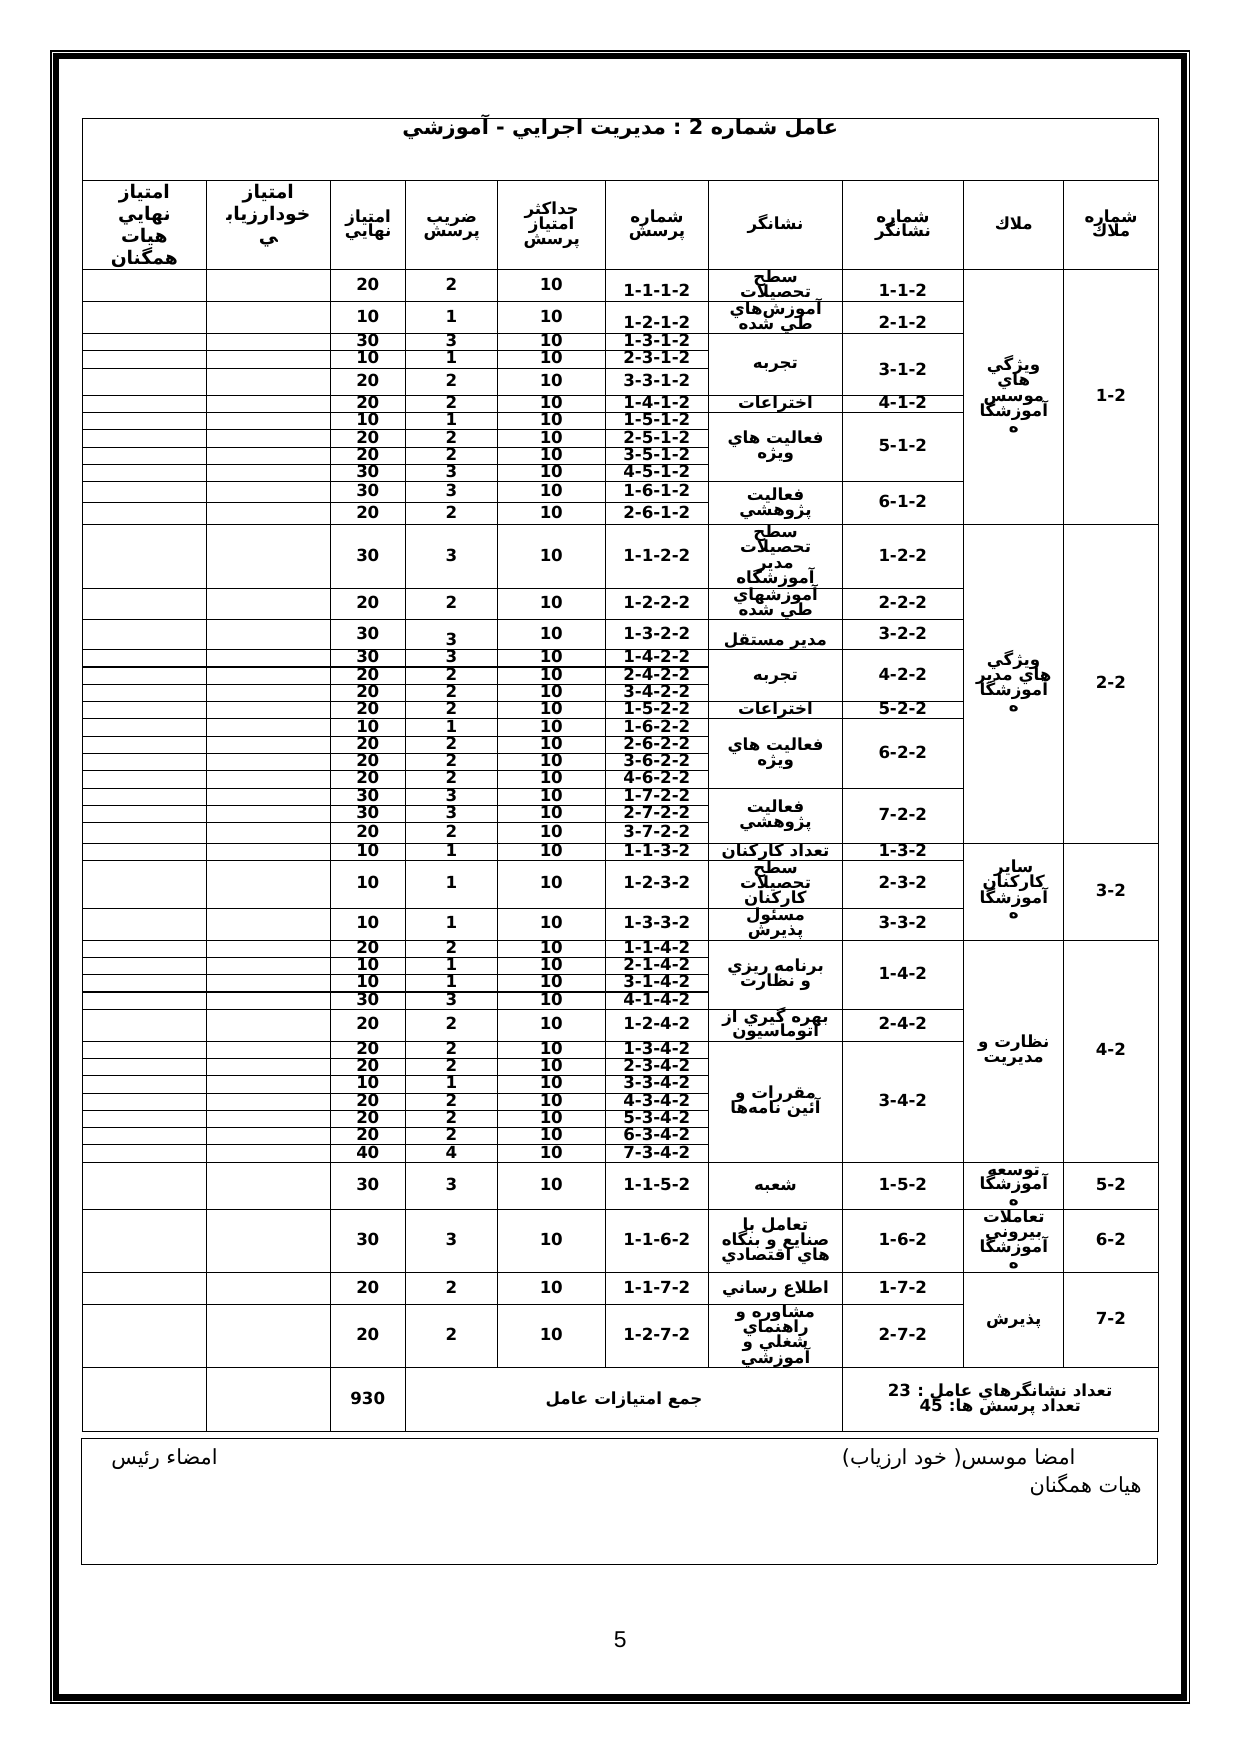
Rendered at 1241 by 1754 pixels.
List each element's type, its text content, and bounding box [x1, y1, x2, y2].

table_cell 2 [406, 1273, 497, 1304]
table_cell 10 [498, 1010, 605, 1041]
table_cell [207, 702, 330, 718]
table_cell [83, 413, 206, 429]
table_cell [207, 650, 330, 666]
table_cell حداكثر امتياز پرسش [498, 181, 605, 269]
table_cell 2 [406, 685, 497, 701]
table_cell [83, 334, 206, 350]
table_cell 2-7-2-2 [606, 806, 708, 822]
table_cell 3 [406, 650, 497, 666]
table_cell فعاليت هاي ويژه [709, 719, 842, 787]
table_cell [83, 806, 206, 822]
table_cell 1-3-1-2 [606, 334, 708, 350]
table_cell 10 [498, 1273, 605, 1304]
table_cell [83, 789, 206, 805]
table_cell 1-2-2-2 [606, 589, 708, 619]
table_cell اطلاع رساني [709, 1273, 842, 1304]
table_cell 10 [498, 334, 605, 350]
table_cell 1-6-2 [843, 1210, 963, 1272]
table_cell [83, 369, 206, 395]
table_cell فعاليت پژوهشي [709, 482, 842, 524]
table_cell 2-3-4-2 [606, 1059, 708, 1075]
table_cell [207, 1273, 330, 1304]
table_cell [207, 941, 330, 957]
table_cell 10 [331, 861, 405, 907]
table_cell 2-1-2 [843, 302, 963, 333]
table_cell 20 [331, 503, 405, 524]
table_cell 1-1-3-2 [606, 844, 708, 860]
table_cell 1-7-2 [843, 1273, 963, 1304]
table_cell 3-3-1-2 [606, 369, 708, 395]
table_cell سطح تحصيلات [709, 270, 842, 301]
table_cell 10 [498, 650, 605, 666]
table_cell 10 [498, 270, 605, 301]
table_cell 20 [331, 396, 405, 412]
table_cell 3 [406, 1210, 497, 1272]
table_cell 1-5-1-2 [606, 413, 708, 429]
table_cell 10 [498, 396, 605, 412]
table_cell [83, 525, 206, 587]
table_cell 20 [331, 369, 405, 395]
table_cell 1-5-2-2 [606, 702, 708, 718]
table_cell [83, 465, 206, 481]
table_cell [83, 685, 206, 701]
table_cell 2 [406, 823, 497, 843]
table_cell 1 [406, 351, 497, 367]
table_cell 3 [406, 1163, 497, 1209]
table_cell 10 [498, 958, 605, 974]
table_cell [207, 993, 330, 1009]
table_cell 10 [498, 1305, 605, 1367]
table_cell [83, 941, 206, 957]
table_cell سطح تحصيلات مدير آموزشگاه [709, 525, 842, 587]
table_cell 2-4-2-2 [606, 668, 708, 684]
table_cell تعداد نشانگرهاي عامل : 23 تعداد پرسش ها: 45 [843, 1368, 1158, 1431]
table_cell سطح تحصيلات كاركنان [709, 861, 842, 907]
table_cell 3-4-2-2 [606, 685, 708, 701]
table_cell 7-3-4-2 [606, 1145, 708, 1162]
table_cell 10 [498, 861, 605, 907]
table_cell 1-3-2-2 [606, 620, 708, 649]
table_cell 1 [406, 844, 497, 860]
table_cell 1 [406, 1076, 497, 1092]
table_cell 2 [406, 589, 497, 619]
table_cell 10 [498, 482, 605, 502]
table_cell 10 [498, 1076, 605, 1092]
table_cell 3-1-4-2 [606, 975, 708, 991]
table_cell 40 [331, 1145, 405, 1162]
table_cell 7-2 [1064, 1273, 1158, 1367]
table_cell 3 [406, 806, 497, 822]
table_cell [207, 754, 330, 770]
table_cell 5-1-2 [843, 413, 963, 481]
table_cell [83, 1128, 206, 1144]
table_cell 2 [406, 1305, 497, 1367]
table_cell نظارت و مديريت [964, 941, 1063, 1162]
table_cell [207, 270, 330, 301]
table_cell توسعه آموزشگاه [964, 1163, 1063, 1209]
table_cell 2-3-2 [843, 861, 963, 907]
table_cell [207, 823, 330, 843]
table_cell 30 [331, 806, 405, 822]
table_cell [207, 1076, 330, 1092]
table_cell 3-4-2 [843, 1042, 963, 1162]
table_cell 2 [406, 1010, 497, 1041]
table_cell ويژگي هاي مدير آموزشگاه [964, 525, 1063, 843]
table_cell 1-7-2-2 [606, 789, 708, 805]
table_cell تعامل با صنايع و بنگاه هاي اقتصادي [709, 1210, 842, 1272]
table_cell 10 [331, 719, 405, 736]
table_cell تجربه [709, 650, 842, 701]
table_cell [83, 1094, 206, 1110]
table_cell 1-2-2 [843, 525, 963, 587]
table_cell 2 [406, 1094, 497, 1110]
table_cell 2 [406, 503, 497, 524]
table_cell 2 [406, 668, 497, 684]
table_cell 10 [498, 737, 605, 753]
table_cell [83, 1210, 206, 1272]
table_cell 10 [498, 525, 605, 587]
table_cell [207, 1042, 330, 1058]
table_cell 2 [406, 1111, 497, 1127]
table_cell [83, 668, 206, 684]
table_cell 1-3-3-2 [606, 909, 708, 939]
table_cell مسئول پذيرش [709, 909, 842, 939]
table_cell 3-2 [1064, 844, 1158, 939]
table_cell آموزش‌هاي طي شده [709, 302, 842, 333]
table_cell 10 [498, 668, 605, 684]
table_cell [207, 620, 330, 649]
table_cell [83, 737, 206, 753]
table_cell [83, 620, 206, 649]
table_cell 20 [331, 823, 405, 843]
table_cell ضريب پرسش [406, 181, 497, 269]
table_cell 2-6-1-2 [606, 503, 708, 524]
table_cell 1-2-1-2 [606, 302, 708, 333]
table_cell 10 [331, 844, 405, 860]
table_cell 10 [331, 302, 405, 333]
table_cell 1-2-4-2 [606, 1010, 708, 1041]
table_cell 10 [498, 702, 605, 718]
table_cell 20 [331, 702, 405, 718]
table_cell [83, 351, 206, 367]
table_cell پذيرش [964, 1273, 1063, 1367]
table_cell 10 [498, 771, 605, 787]
table_cell [83, 503, 206, 524]
table_cell 4-6-2-2 [606, 771, 708, 787]
table_cell 2 [406, 941, 497, 957]
table_cell [83, 754, 206, 770]
table_cell 20 [331, 589, 405, 619]
table_cell [207, 1145, 330, 1162]
table_cell [83, 993, 206, 1009]
table_cell 2 [406, 430, 497, 447]
table_cell 20 [331, 1059, 405, 1075]
table_cell 30 [331, 789, 405, 805]
table_cell 2 [406, 396, 497, 412]
table_cell 2-6-2-2 [606, 737, 708, 753]
table_cell 6-1-2 [843, 482, 963, 524]
table_cell تعاملات بيروني آموزشگاه [964, 1210, 1063, 1272]
table_cell [83, 1059, 206, 1075]
table_cell [83, 270, 206, 301]
table_cell [83, 771, 206, 787]
table_cell 3 [406, 993, 497, 1009]
table_cell [83, 448, 206, 464]
table_cell 10 [331, 958, 405, 974]
table_cell [83, 1042, 206, 1058]
table_cell [207, 861, 330, 907]
table_cell [83, 861, 206, 907]
table_cell 2 [406, 448, 497, 464]
table_cell ساير كاركنان آموزشگاه [964, 844, 1063, 939]
table_cell تعداد كاركنان [709, 844, 842, 860]
table_cell [83, 844, 206, 860]
table_cell 30 [331, 465, 405, 481]
table_cell 10 [498, 754, 605, 770]
table_cell 20 [331, 771, 405, 787]
table_cell امتياز نهايي [331, 181, 405, 269]
table_cell 1 [406, 975, 497, 991]
table_cell 20 [331, 754, 405, 770]
table_cell مقررات و آئين نامه‌ها [709, 1042, 842, 1162]
table_cell [207, 789, 330, 805]
table_cell 5-2-2 [843, 702, 963, 718]
table_cell شعبه [709, 1163, 842, 1209]
table_cell 30 [331, 525, 405, 587]
table_cell شماره ملاك [1064, 181, 1158, 269]
table_cell بهره گيري از اتوماسيون [709, 1010, 842, 1041]
table_cell 3-7-2-2 [606, 823, 708, 843]
table_cell 2 [406, 369, 497, 395]
table_cell 1-4-1-2 [606, 396, 708, 412]
table_cell 1-4-2 [843, 941, 963, 1009]
table_cell 4-3-4-2 [606, 1094, 708, 1110]
table_cell 20 [331, 1010, 405, 1041]
table_cell 3 [406, 525, 497, 587]
table_cell [83, 430, 206, 447]
table_cell 4-1-4-2 [606, 993, 708, 1009]
table_cell 2-3-1-2 [606, 351, 708, 367]
table_cell 10 [498, 503, 605, 524]
table_cell [83, 589, 206, 619]
table_cell 1-6-2-2 [606, 719, 708, 736]
table_cell 1-4-2-2 [606, 650, 708, 666]
table_cell 20 [331, 941, 405, 957]
table_cell 1-3-4-2 [606, 1042, 708, 1058]
table_cell 1 [406, 413, 497, 429]
table_cell [207, 351, 330, 367]
table_cell شماره پرسش [606, 181, 708, 269]
table_cell [83, 1273, 206, 1304]
table_cell 30 [331, 1210, 405, 1272]
table_cell [83, 1305, 206, 1367]
table_cell 1-2 [1064, 270, 1158, 524]
table_cell آموزشهاي طي شده [709, 589, 842, 619]
table_cell 2-7-2 [843, 1305, 963, 1367]
table_cell 3-3-4-2 [606, 1076, 708, 1092]
table_cell [207, 1305, 330, 1367]
table_cell [207, 1368, 330, 1431]
table_cell [83, 958, 206, 974]
table_cell [207, 465, 330, 481]
table_cell 10 [498, 589, 605, 619]
table_cell 6-2-2 [843, 719, 963, 787]
table_cell 1-1-4-2 [606, 941, 708, 957]
table_cell [207, 334, 330, 350]
table_cell 10 [498, 719, 605, 736]
table_cell 10 [498, 465, 605, 481]
table_cell [207, 430, 330, 447]
table_cell 1-1-5-2 [606, 1163, 708, 1209]
table_cell 20 [331, 1111, 405, 1127]
table_cell 20 [331, 1128, 405, 1144]
table_cell 4-5-1-2 [606, 465, 708, 481]
table_cell [207, 448, 330, 464]
table_cell نشانگر [709, 181, 842, 269]
table_cell 10 [331, 413, 405, 429]
table_cell 1-1-1-2 [606, 270, 708, 301]
table_cell 20 [331, 737, 405, 753]
table_cell 2-2 [1064, 525, 1158, 843]
table_cell 2 [406, 754, 497, 770]
table_cell 3 [406, 482, 497, 502]
table_cell 6-2 [1064, 1210, 1158, 1272]
table_cell 10 [498, 789, 605, 805]
table_cell 1 [406, 958, 497, 974]
table_cell [207, 975, 330, 991]
table_cell 1 [406, 909, 497, 939]
table_cell 2 [406, 1042, 497, 1058]
table_cell 30 [331, 334, 405, 350]
table_cell [207, 1111, 330, 1127]
table_cell [207, 1163, 330, 1209]
table_cell [207, 909, 330, 939]
table_cell 10 [498, 975, 605, 991]
table_cell [83, 482, 206, 502]
table_cell 1-2-7-2 [606, 1305, 708, 1367]
table_cell فعاليت پژوهشي [709, 789, 842, 843]
table_cell [83, 702, 206, 718]
table_cell 30 [331, 993, 405, 1009]
table_cell 20 [331, 685, 405, 701]
table_cell 10 [498, 823, 605, 843]
table_cell [207, 1128, 330, 1144]
table_cell 2-4-2 [843, 1010, 963, 1041]
table_cell امتياز نهايي هيات همگنان [83, 181, 206, 269]
table_cell 10 [498, 909, 605, 939]
table_cell 10 [498, 844, 605, 860]
table_cell [207, 958, 330, 974]
table_cell [83, 1145, 206, 1162]
table_cell [207, 771, 330, 787]
table_cell 10 [498, 448, 605, 464]
table_cell [83, 302, 206, 333]
table_cell 4-2-2 [843, 650, 963, 701]
table_cell 20 [331, 1042, 405, 1058]
table_cell 3-3-2 [843, 909, 963, 939]
table_cell 20 [331, 448, 405, 464]
table_cell 1-3-2 [843, 844, 963, 860]
table_cell 10 [498, 1111, 605, 1127]
table_cell 1-5-2 [843, 1163, 963, 1209]
table_cell [207, 1010, 330, 1041]
table_cell 3 [406, 465, 497, 481]
table_cell 3-6-2-2 [606, 754, 708, 770]
table_cell [207, 737, 330, 753]
table_cell [207, 369, 330, 395]
table_cell [207, 589, 330, 619]
table_cell 3 [406, 334, 497, 350]
table_cell 30 [331, 650, 405, 666]
table_cell [83, 1076, 206, 1092]
table_cell فعاليت هاي ويژه [709, 413, 842, 481]
table_cell 10 [498, 413, 605, 429]
table_cell 20 [331, 1094, 405, 1110]
table_cell 10 [331, 351, 405, 367]
table_cell 1 [406, 861, 497, 907]
table_header عامل شماره 2 : مديريت اجرايي - آموزشي [83, 119, 1158, 180]
table_cell 1 [406, 719, 497, 736]
table_cell 3 [406, 789, 497, 805]
table_cell 1-6-1-2 [606, 482, 708, 502]
table_cell [83, 650, 206, 666]
table_cell 4-2 [1064, 941, 1158, 1162]
table_cell 4-1-2 [843, 396, 963, 412]
table_cell [83, 909, 206, 939]
table_cell 10 [498, 302, 605, 333]
table_cell [207, 1094, 330, 1110]
table_cell [207, 302, 330, 333]
table_cell 10 [498, 685, 605, 701]
table_cell 10 [498, 1163, 605, 1209]
table_cell [83, 975, 206, 991]
table_cell [207, 1210, 330, 1272]
table_cell 20 [331, 270, 405, 301]
table_cell 5-2 [1064, 1163, 1158, 1209]
table_cell 20 [331, 1305, 405, 1367]
table_cell [207, 806, 330, 822]
table_cell 2 [406, 737, 497, 753]
table_cell اختراعات [709, 396, 842, 412]
table_cell 10 [498, 1094, 605, 1110]
table_cell 1-1-6-2 [606, 1210, 708, 1272]
table_cell [207, 503, 330, 524]
table_cell ويژگي هاي موسس آموزشگاه [964, 270, 1063, 524]
table_cell 10 [498, 941, 605, 957]
table_cell [207, 396, 330, 412]
table_cell 2-5-1-2 [606, 430, 708, 447]
table_cell 10 [498, 351, 605, 367]
table_cell 2 [406, 270, 497, 301]
table_cell 10 [498, 1210, 605, 1272]
table_cell 2 [406, 702, 497, 718]
table_cell 10 [331, 909, 405, 939]
table_cell 3-2-2 [843, 620, 963, 649]
table_cell 2-2-2 [843, 589, 963, 619]
table_cell 10 [498, 1128, 605, 1144]
table_cell 2 [406, 771, 497, 787]
table_cell 5-3-4-2 [606, 1111, 708, 1127]
table_cell 10 [331, 975, 405, 991]
table_cell [207, 525, 330, 587]
table_cell ملاك [964, 181, 1063, 269]
table_cell 2 [406, 1059, 497, 1075]
table_cell اختراعات [709, 702, 842, 718]
table_cell 3 [406, 620, 497, 649]
table_cell 10 [498, 1059, 605, 1075]
table_cell [207, 844, 330, 860]
table_cell 6-3-4-2 [606, 1128, 708, 1144]
table_cell 30 [331, 1163, 405, 1209]
table_cell 10 [498, 620, 605, 649]
table_cell برنامه ريزي و نظارت [709, 941, 842, 1009]
table_cell [207, 482, 330, 502]
table_cell 10 [498, 1145, 605, 1162]
table_cell 20 [331, 668, 405, 684]
table_cell [83, 1368, 206, 1431]
table_cell 20 [331, 1273, 405, 1304]
table_cell 10 [498, 369, 605, 395]
table_cell [83, 1111, 206, 1127]
table_cell 30 [331, 620, 405, 649]
table_cell [207, 413, 330, 429]
table_cell 10 [498, 993, 605, 1009]
table_cell [83, 1163, 206, 1209]
table_cell [83, 396, 206, 412]
table_cell 930 [331, 1368, 405, 1431]
table_cell جمع امتيازات عامل [406, 1368, 842, 1431]
table_cell 3-1-2 [843, 334, 963, 395]
table_cell 7-2-2 [843, 789, 963, 843]
table_cell 2 [406, 1128, 497, 1144]
table_cell تجربه [709, 334, 842, 395]
table_cell [83, 823, 206, 843]
table_cell [207, 668, 330, 684]
table_cell مشاوره و راهنماي شغلي و آموزشي [709, 1305, 842, 1367]
table_cell [207, 719, 330, 736]
table_cell 1-2-3-2 [606, 861, 708, 907]
table_cell مدير مستقل [709, 620, 842, 649]
table_cell [207, 685, 330, 701]
table_cell 10 [498, 806, 605, 822]
table_cell امتياز خودارزيابي [207, 181, 330, 269]
table_cell 1 [406, 302, 497, 333]
table_cell [83, 719, 206, 736]
table_cell شماره نشانگر [843, 181, 963, 269]
table_cell 1-1-2 [843, 270, 963, 301]
table_cell 20 [331, 430, 405, 447]
table_cell 30 [331, 482, 405, 502]
table_cell [207, 1059, 330, 1075]
table_cell 3-5-1-2 [606, 448, 708, 464]
table_cell 10 [498, 1042, 605, 1058]
table_cell [83, 1010, 206, 1041]
table_cell 2-1-4-2 [606, 958, 708, 974]
table_cell 10 [331, 1076, 405, 1092]
table_cell 10 [498, 430, 605, 447]
table_cell 1-1-7-2 [606, 1273, 708, 1304]
table_cell 1-1-2-2 [606, 525, 708, 587]
table_cell 4 [406, 1145, 497, 1162]
